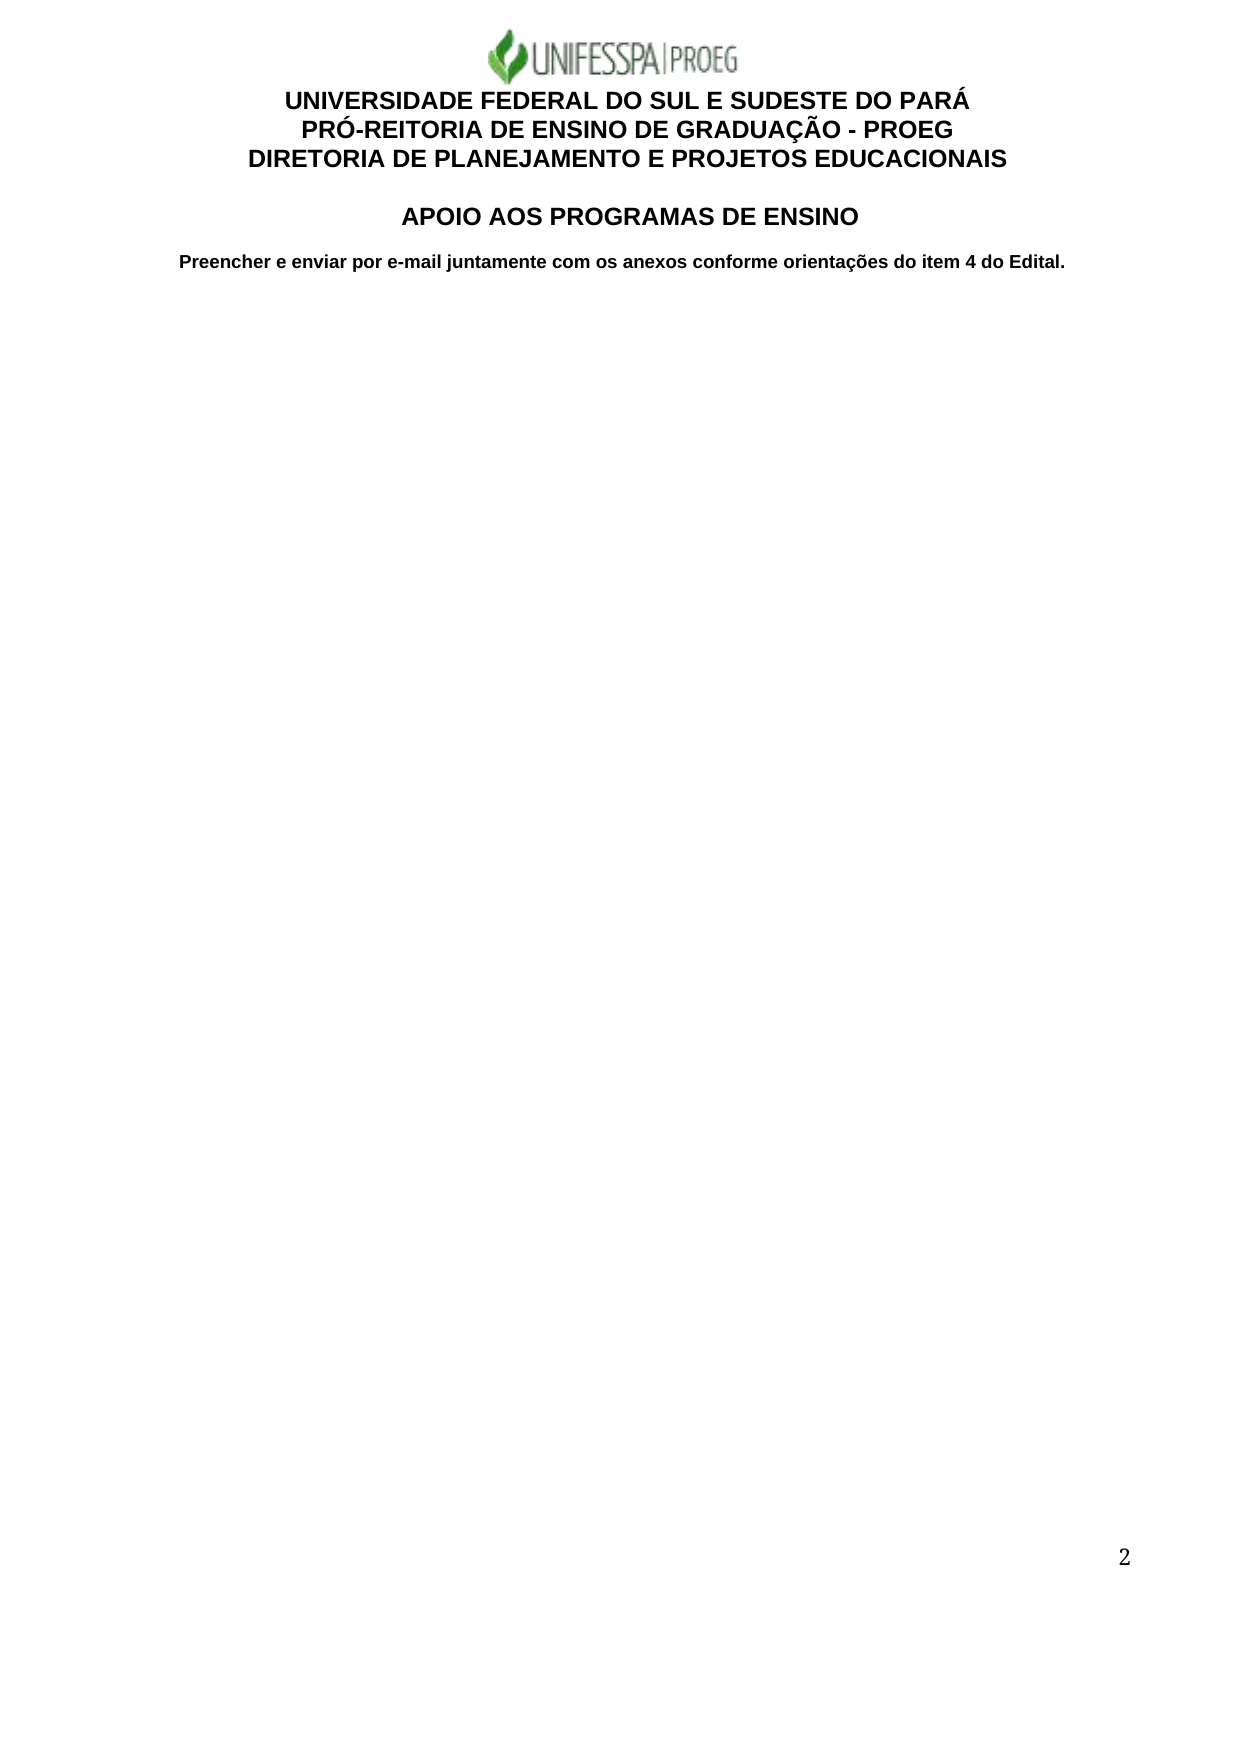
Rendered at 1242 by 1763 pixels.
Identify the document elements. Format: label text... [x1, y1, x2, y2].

picture [487, 29, 739, 87]
text Preencher e enviar por e-mail juntamente com os anexos conforme orientações do item 4 do Edital. [112, 251, 1133, 273]
